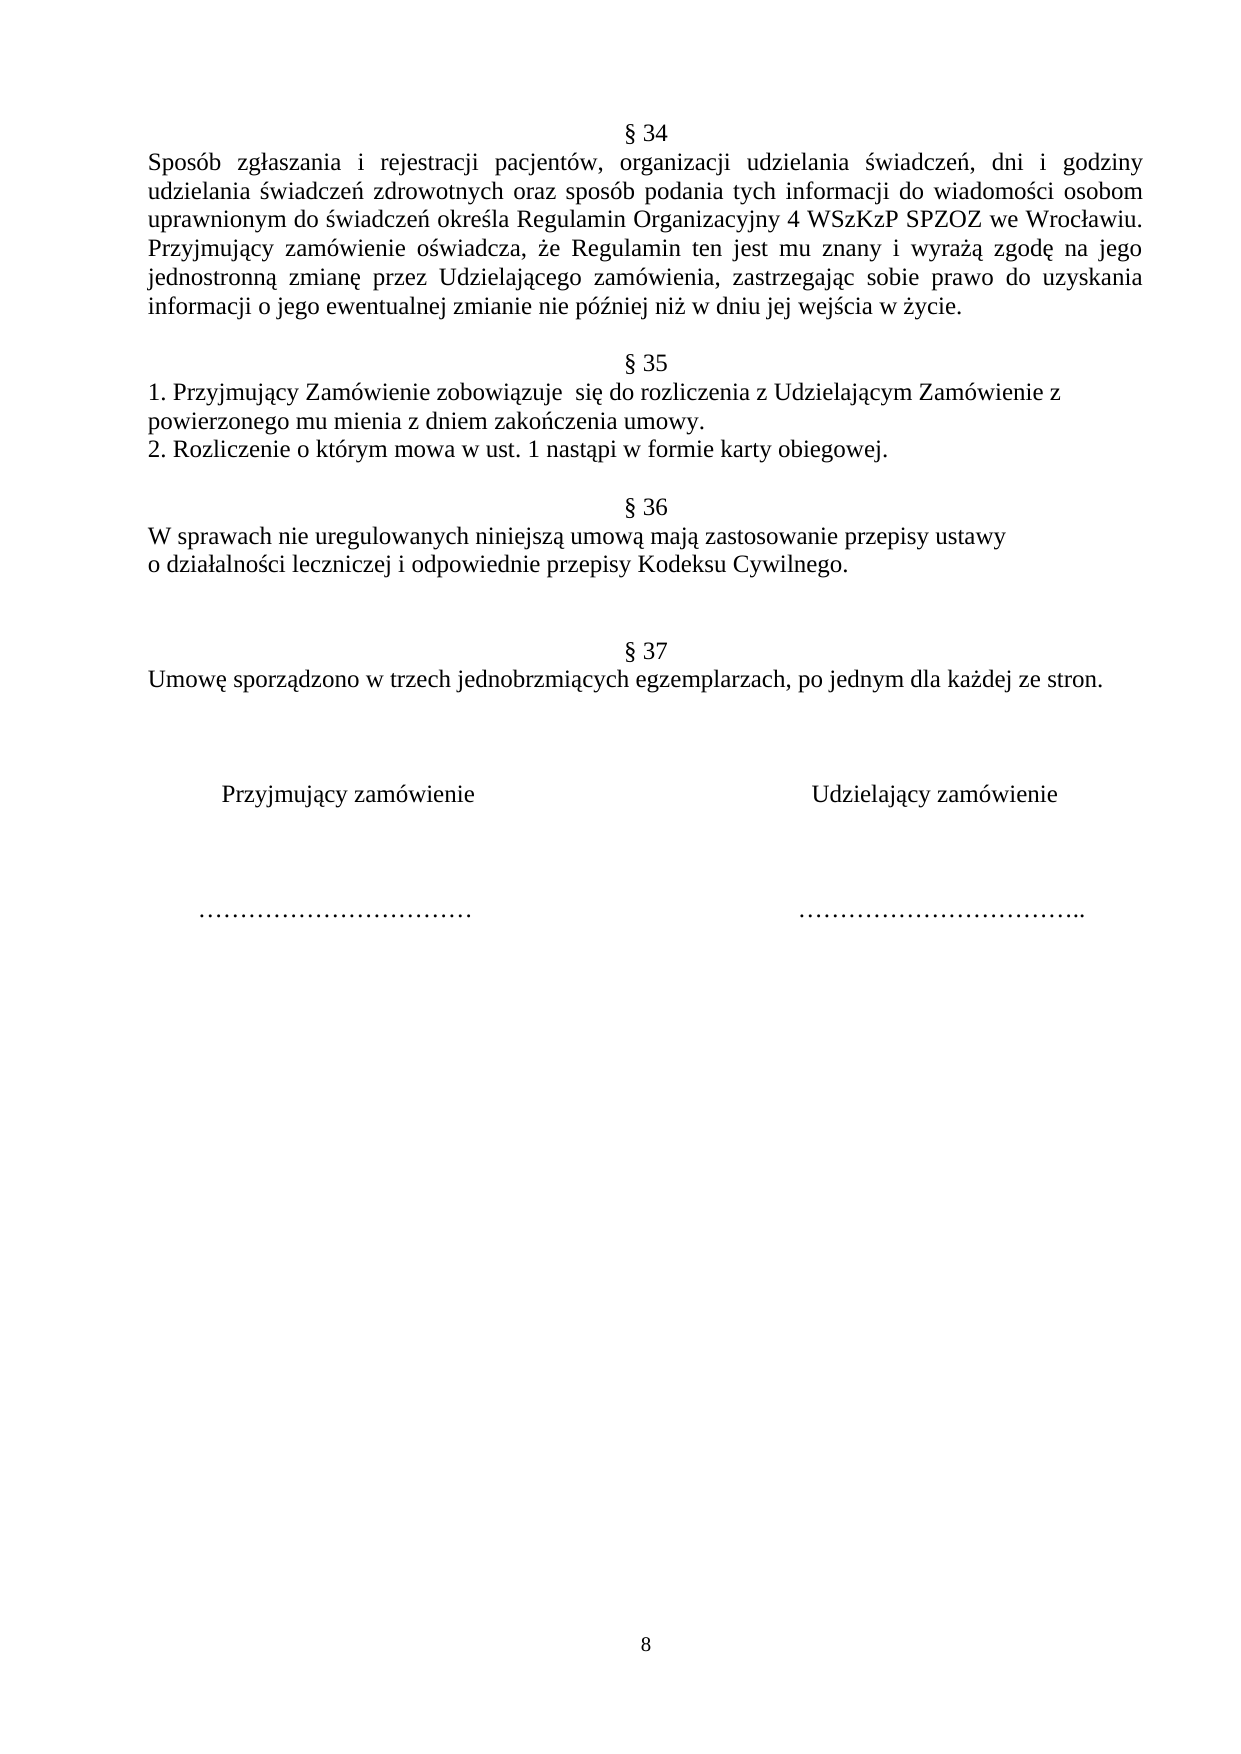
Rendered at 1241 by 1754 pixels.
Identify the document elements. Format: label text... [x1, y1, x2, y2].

text o działalności leczniczej i odpowiednie przepisy Kodeksu Cywilnego. [148, 549, 1144, 578]
text Przyjmujący zamówienie Udzielający zamówienie [148, 779, 1144, 808]
text § 35 [148, 348, 1144, 377]
text Umowę sporządzono w trzech jednobrzmiących egzemplarzach, po jednym dla każdej ze stron. [148, 664, 1144, 693]
text § 34 [148, 118, 1144, 147]
text …………………………… …………………………….. [148, 894, 1144, 923]
text 1. Przyjmujący Zamówienie zobowiązuje się do rozliczenia z Udzielającym Zamówienie z powierzonego mu mienia z dniem zakończenia umowy. [148, 377, 1144, 434]
text § 36 [148, 492, 1144, 521]
text 2. Rozliczenie o którym mowa w ust. 1 nastąpi w formie karty obiegowej. [148, 434, 1144, 463]
text W sprawach nie uregulowanych niniejszą umową mają zastosowanie przepisy ustawy [148, 521, 1144, 549]
text Sposób zgłaszania i rejestracji pacjentów, organizacji udzielania świadczeń, dni i godziny udzielania świadczeń zdrowotnych oraz sposób podania tych informacji do wiadomości osobom uprawnionym do świadczeń określa Regulamin Organizacyjny 4 WSzKzP SPZOZ we Wrocławiu. Przyjmujący zamówienie oświadcza, że Regulamin ten jest mu znany i wyrażą zgodę na jego jednostronną zmianę przez Udzielającego zamówienia, zastrzegając sobie prawo do uzyskania informacji o jego ewentualnej zmianie nie później niż w dniu jej wejścia w życie. [148, 147, 1144, 319]
text § 37 [148, 636, 1144, 664]
